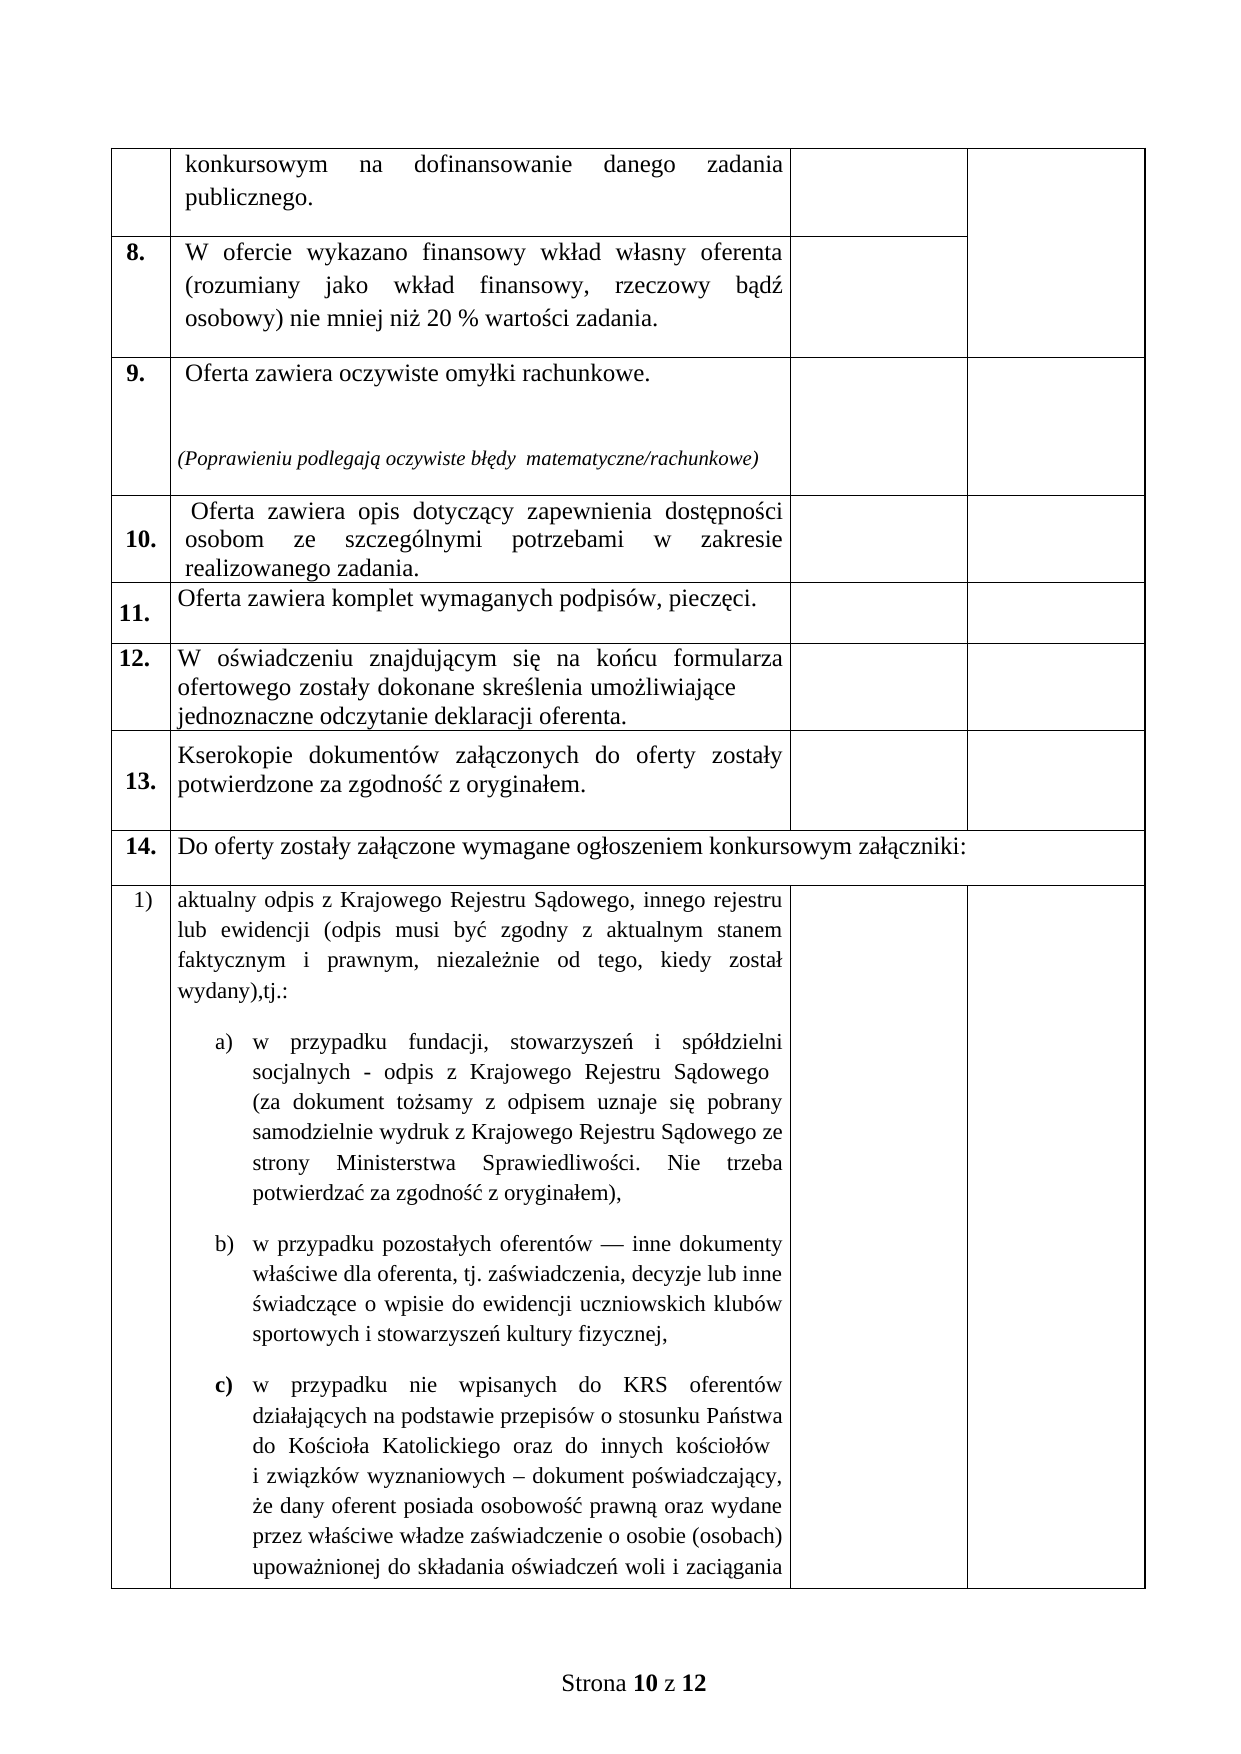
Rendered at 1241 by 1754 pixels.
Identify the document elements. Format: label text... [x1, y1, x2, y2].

table_cell [112, 583, 170, 642]
table_cell [791, 237, 967, 357]
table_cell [171, 149, 790, 236]
table_cell 12. [112, 644, 170, 730]
table_cell [791, 731, 967, 830]
table_cell [112, 237, 170, 357]
table_cell 10. [112, 496, 170, 582]
table_cell [791, 644, 967, 730]
table_cell [968, 731, 1144, 830]
table_cell Oferta zawiera komplet wymaganych podpisów, pieczęci. [171, 583, 790, 642]
table_cell Oferta zawiera oczywiste omyłki rachunkowe. (Poprawieniu podlegają oczywiste błędy matematyczne/rachunkowe) [171, 358, 790, 495]
table_cell 14. [112, 831, 170, 885]
table_cell [968, 644, 1144, 730]
table_cell W ofercie wykazano finansowy wkład własny oferenta (rozumiany jako wkład finansowy, rzeczowy bądź osobowy) nie mniej niż 20 % wartości zadania. [171, 237, 790, 357]
table_cell Oferta zawiera opis dotyczący zapewnienia dostępności osobom ze szczególnymi potrzebami w zakresie realizowanego zadania. [171, 496, 790, 582]
table_cell [791, 583, 967, 642]
table_cell 13. [112, 731, 170, 830]
table_cell Kserokopie dokumentów załączonych do oferty zostały potwierdzone za zgodność z oryginałem. [171, 731, 790, 830]
table_cell W oświadczeniu znajdującym się na końcu formularza ofertowego zostały dokonane skreślenia umożliwiające jednoznaczne odczytanie deklaracji oferenta. [171, 644, 790, 730]
table_cell [968, 886, 1144, 1588]
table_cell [171, 886, 790, 1588]
table_cell [112, 358, 170, 495]
table_cell [968, 496, 1144, 582]
table_cell [791, 358, 967, 495]
table_cell [112, 149, 170, 236]
table_cell [791, 496, 967, 582]
table_cell [791, 149, 967, 236]
table_cell [791, 886, 967, 1588]
table_cell [112, 886, 170, 1588]
table_cell [968, 358, 1144, 495]
table_cell Do oferty zostały załączone wymagane ogłoszeniem konkursowym załączniki: [171, 831, 1144, 885]
table_cell [968, 583, 1144, 642]
